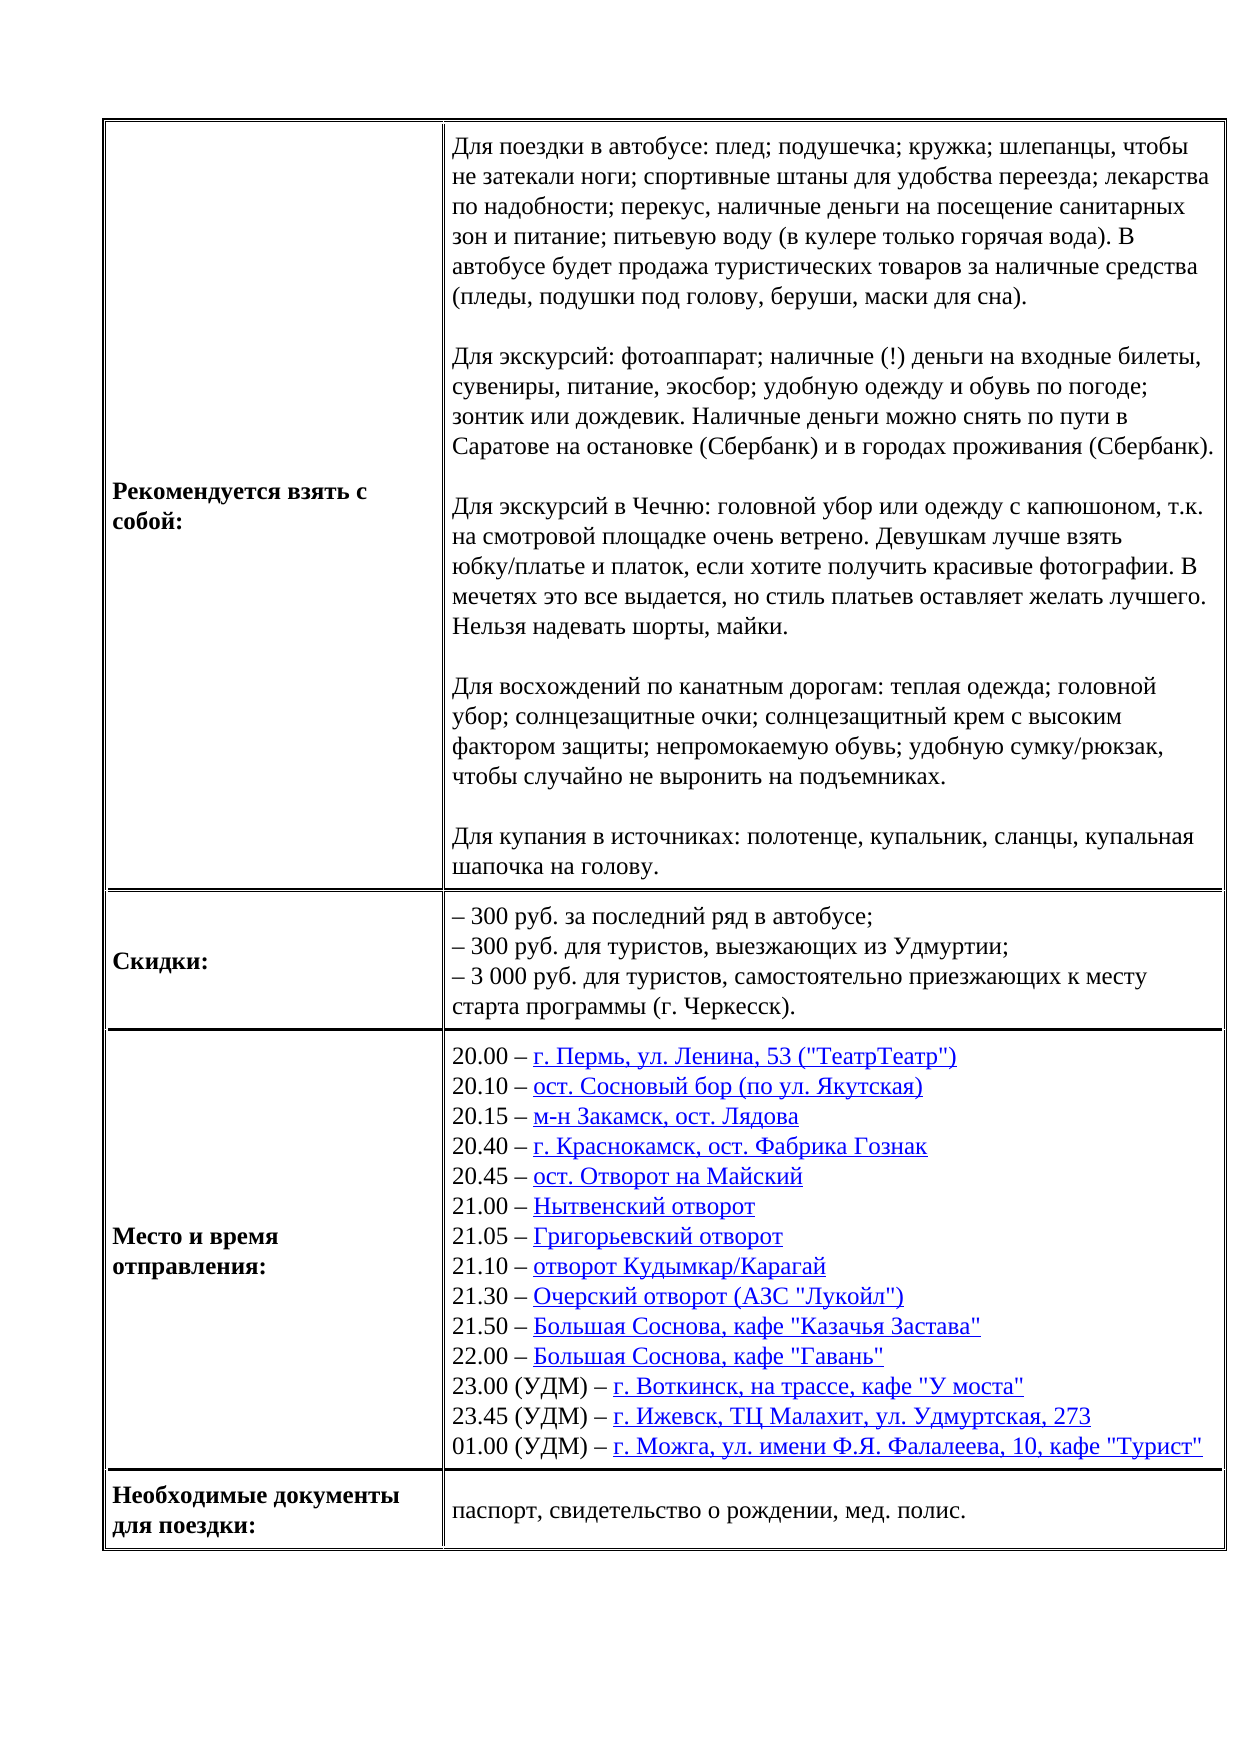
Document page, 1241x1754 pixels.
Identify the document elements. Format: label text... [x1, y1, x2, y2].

table_cell Рекомендуется взять с собой: [106, 122, 443, 888]
table_cell Для поездки в автобусе: плед; подушечка; кружка; шлепанцы, чтобы не затекали ноги; спортивные штаны для удобства переезда; лекарства по надобности; перекус, наличные деньги на посещение санитарных зон и питание; питьевую воду (в кулере только горячая вода). В автобусе будет продажа туристических товаров за наличные средства (пледы, подушки под голову, беруши, маски для сна). Для экскурсий: фотоаппарат; наличные (!) деньги на входные билеты, сувениры, питание, экосбор; удобную одежду и обувь по погоде; зонтик или дождевик. Наличные деньги можно снять по пути в Саратове на остановке (Сбербанк) и в городах проживания (Сбербанк). Для экскурсий в Чечню: головной убор или одежду с капюшоном, т.к. на смотровой площадке очень ветрено. Девушкам лучше взять юбку/платье и платок, если хотите получить красивые фотографии. В мечетях это все выдается, но стиль платьев оставляет желать лучшего. Нельзя надевать шорты, майки. Для восхождений по канатным дорогам: теплая одежда; головной убор; солнцезащитные очки; солнцезащитный крем с высоким фактором защиты; непромокаемую обувь; удобную сумку/рюкзак, чтобы случайно не выронить на подъемниках. Для купания в источниках: полотенце, купальник, сланцы, купальная шапочка на голову. [444, 122, 1224, 888]
table_cell паспорт, свидетельство о рождении, мед. полис. [444, 1468, 1225, 1548]
table_cell – 300 руб. за последний ряд в автобусе; – 300 руб. для туристов, выезжающих из Удмуртии; – 3 000 руб. для туристов, самостоятельно приезжающих к месту старта программы (г. Черкесск). [445, 888, 1224, 1028]
table_cell Место и время отправления: [104, 1028, 442, 1468]
table_cell Скидки: [106, 888, 442, 1028]
table_cell 20.00 – г. Пермь, ул. Ленина, 53 ("ТеатрТеатр") 20.10 – ост. Сосновый бор (по ул. Якутская) 20.15 – м-н Закамск, ост. Лядова 20.40 – г. Краснокамск, ост. Фабрика Гознак 20.45 – ост. Отворот на Майский 21.00 – Нытвенский отворот 21.05 – Григорьевский отворот 21.10 – отворот Кудымкар/Карагай 21.30 – Очерский отворот (АЗС "Лукойл") 21.50 – Большая Соснова, кафе "Казачья Застава" 22.00 – Большая Соснова, кафе "Гавань" 23.00 (УДМ) – г. Воткинск, на трассе, кафе "У моста" 23.45 (УДМ) – г. Ижевск, ТЦ Малахит, ул. Удмуртская, 273 01.00 (УДМ) – г. Можга, ул. имени Ф.Я. Фалалеева, 10, кафе "Турист" [445, 1028, 1225, 1468]
table_cell Необходимые документы для поездки: [104, 1468, 443, 1548]
